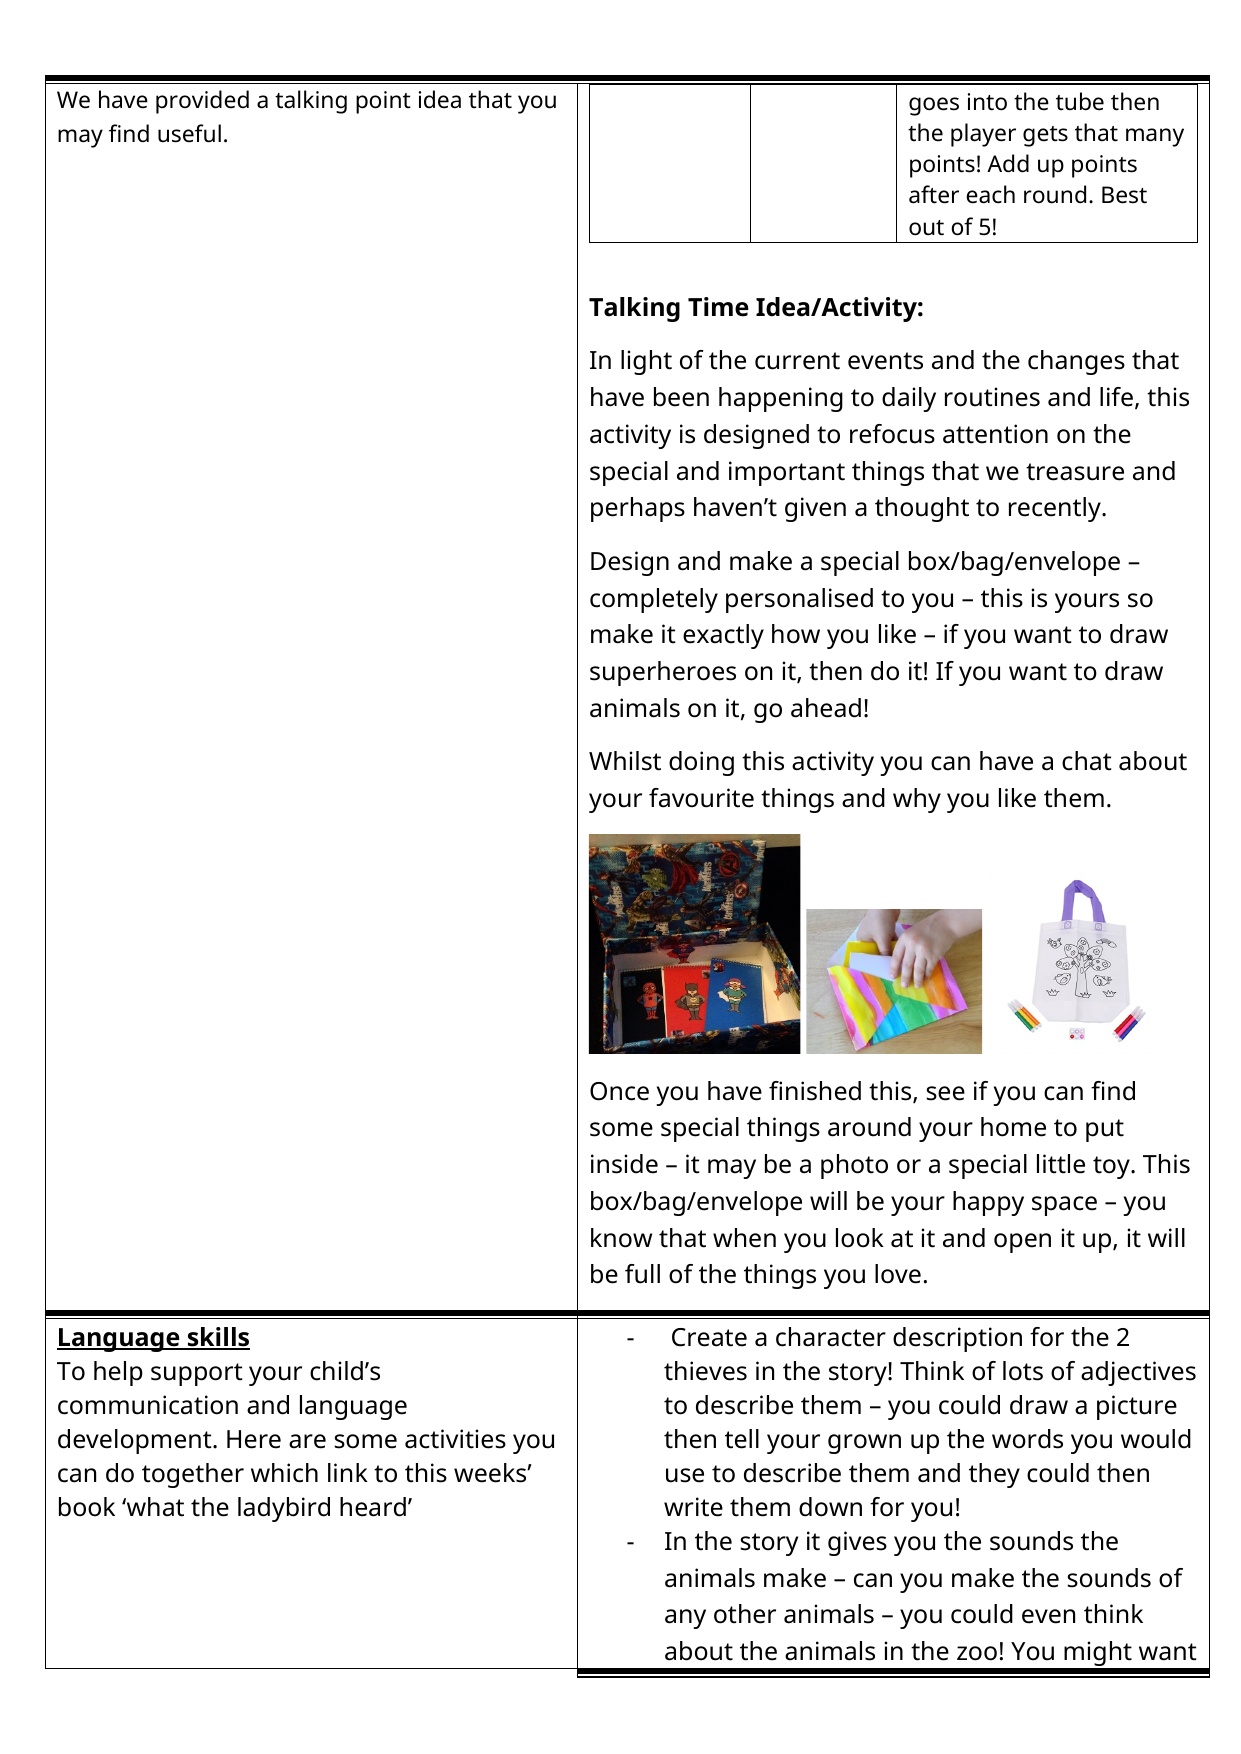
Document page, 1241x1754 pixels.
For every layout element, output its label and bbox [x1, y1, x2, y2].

table_cell [46, 84, 577, 1310]
picture [588, 834, 801, 1054]
picture [806, 909, 983, 1054]
table_cell [46, 1319, 577, 1668]
picture [988, 872, 1170, 1054]
table_cell [578, 1319, 1209, 1668]
table_cell [578, 84, 1209, 1310]
